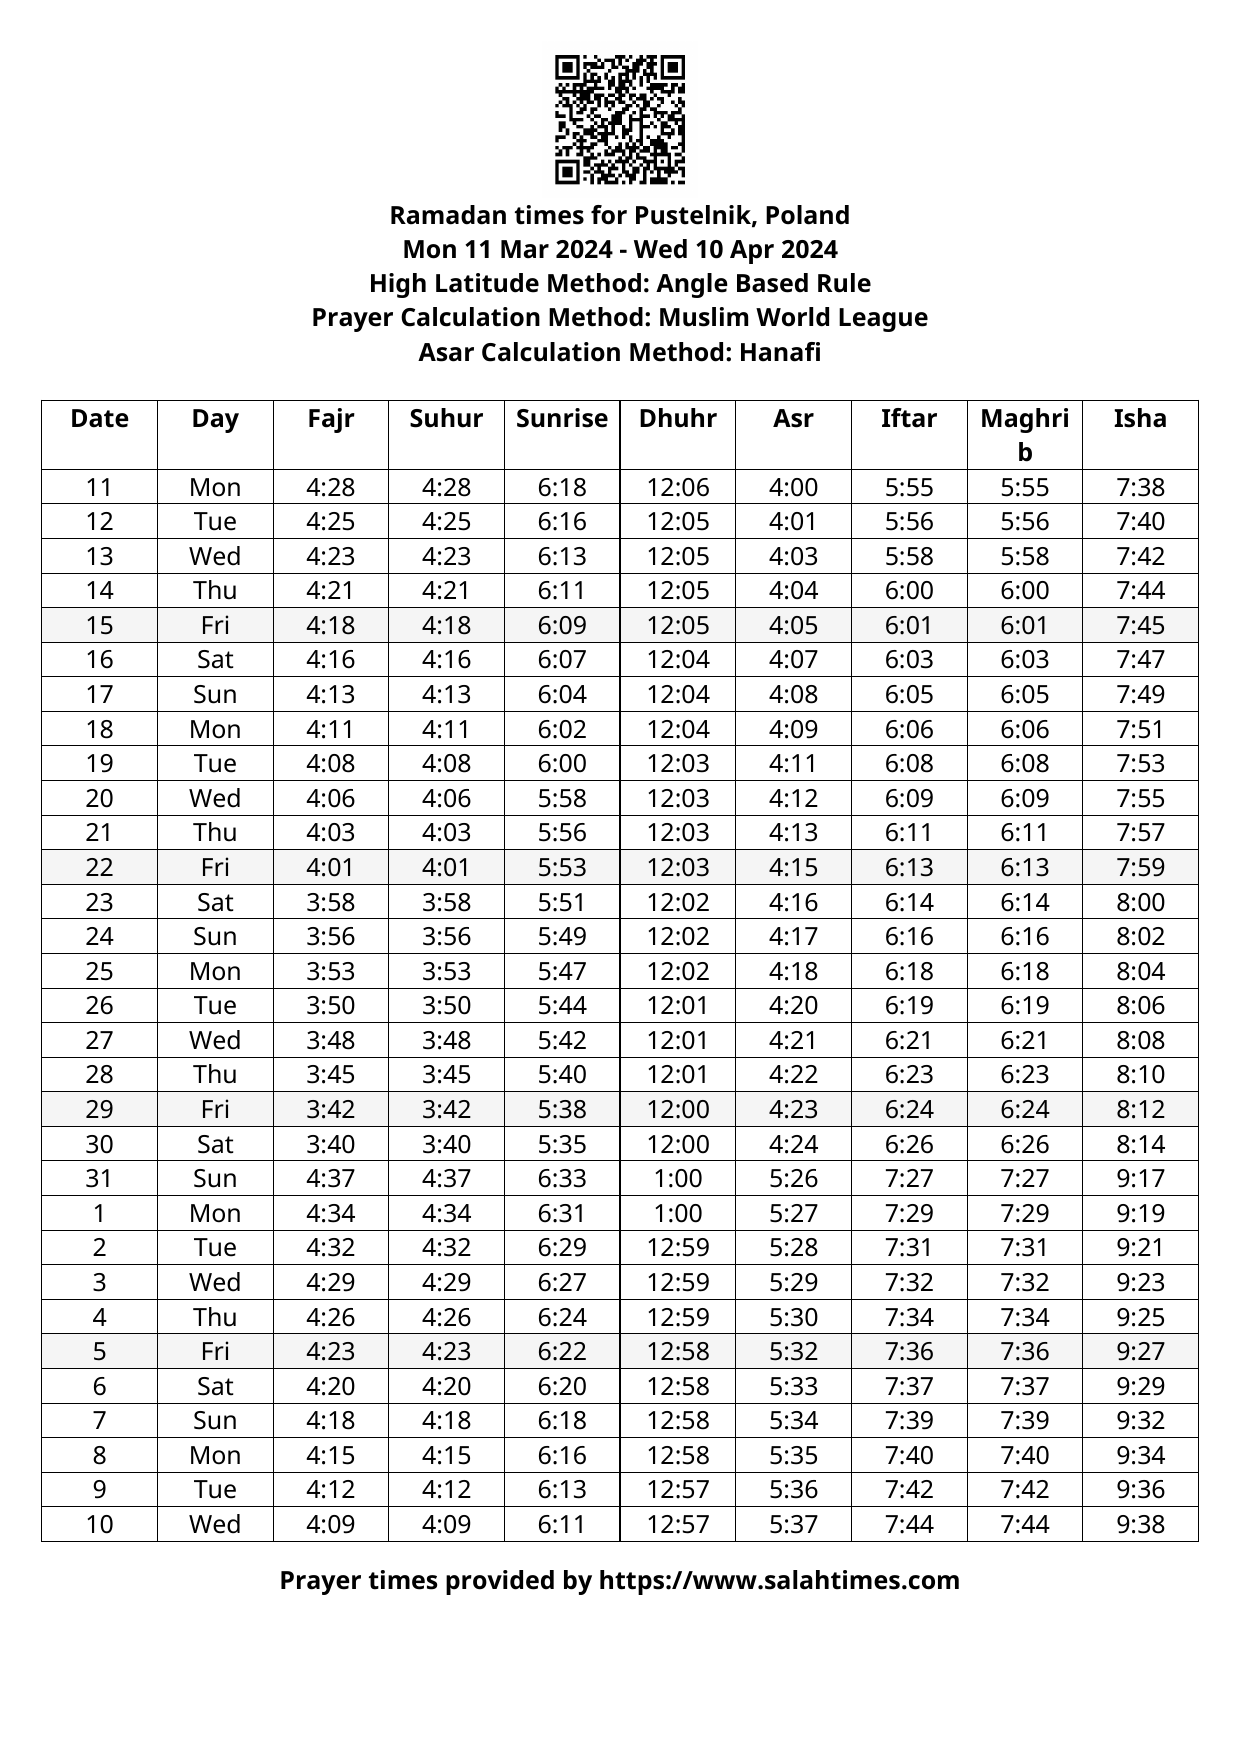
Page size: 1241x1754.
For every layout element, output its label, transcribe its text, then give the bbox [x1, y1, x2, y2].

table_cell 4:34 [389, 1196, 504, 1229]
table_cell Fri [158, 608, 273, 642]
table_cell 4:12 [736, 781, 851, 814]
table_cell 6:18 [852, 954, 967, 987]
table_cell 9 [42, 1473, 157, 1506]
table_cell 4:07 [736, 643, 851, 676]
table_cell 7:51 [1083, 712, 1198, 745]
table_cell 4:15 [274, 1438, 388, 1472]
table_cell 5:37 [736, 1507, 851, 1541]
table_cell 4:23 [389, 1334, 504, 1368]
table_cell 4:05 [736, 608, 851, 642]
table_cell 31 [42, 1161, 157, 1195]
table_cell 9:25 [1083, 1300, 1198, 1333]
table_cell 12:59 [621, 1300, 735, 1333]
table_cell 7:31 [852, 1231, 967, 1264]
table_cell 8:12 [1083, 1092, 1198, 1126]
table_cell 6:20 [505, 1369, 619, 1402]
table_cell 5:49 [505, 919, 619, 953]
table_cell 4:37 [389, 1161, 504, 1195]
table_cell 6:11 [505, 1507, 619, 1541]
table_cell 7:32 [852, 1265, 967, 1299]
table_cell 7:39 [852, 1404, 967, 1437]
table_cell 6:24 [505, 1300, 619, 1333]
table_cell 4:00 [736, 470, 851, 503]
table_cell 12:01 [621, 989, 735, 1022]
table_cell 21 [42, 816, 157, 849]
table_cell 3:40 [389, 1127, 504, 1160]
table_cell 4:37 [274, 1161, 388, 1195]
table_cell 4:21 [274, 574, 388, 607]
table_cell 3:50 [274, 989, 388, 1022]
text High Latitude Method: Angle Based Rule [42, 266, 1198, 300]
table_cell 6:26 [968, 1127, 1082, 1160]
table_cell 11 [42, 470, 157, 503]
table_cell 12:01 [621, 1023, 735, 1057]
table_cell 7:32 [968, 1265, 1082, 1299]
table_cell 7:42 [852, 1473, 967, 1506]
table_cell 6:09 [852, 781, 967, 814]
table_cell 7:29 [968, 1196, 1082, 1229]
table_cell 6:14 [968, 885, 1082, 918]
table_cell 9:19 [1083, 1196, 1198, 1229]
table_cell 22 [42, 850, 157, 884]
table_cell 6:21 [968, 1023, 1082, 1057]
table_cell 8:02 [1083, 919, 1198, 953]
table_cell 5:32 [736, 1334, 851, 1368]
table_cell 4:28 [389, 470, 504, 503]
table_cell 4:08 [389, 746, 504, 780]
text Asar Calculation Method: Hanafi [42, 334, 1198, 368]
table_cell 5:58 [505, 781, 619, 814]
table_cell 4:06 [389, 781, 504, 814]
table_header Date [42, 401, 157, 469]
table_cell 4:15 [736, 850, 851, 884]
table_cell 12:59 [621, 1265, 735, 1299]
table_cell 3:58 [274, 885, 388, 918]
table_cell Thu [158, 1300, 273, 1333]
table_cell 5:40 [505, 1058, 619, 1091]
table_cell 17 [42, 677, 157, 711]
table_cell 6:03 [968, 643, 1082, 676]
table_cell 4:11 [736, 746, 851, 780]
table_cell 4:03 [274, 816, 388, 849]
table_cell 6:18 [505, 1404, 619, 1437]
table_cell 6:06 [968, 712, 1082, 745]
table_cell Wed [158, 1023, 273, 1057]
table_cell 12:02 [621, 885, 735, 918]
table_cell 12:05 [621, 608, 735, 642]
table_cell 4:18 [389, 1404, 504, 1437]
table_cell 4:24 [736, 1127, 851, 1160]
table_cell 7:49 [1083, 677, 1198, 711]
table_cell 15 [42, 608, 157, 642]
table_cell 4:18 [274, 608, 388, 642]
table_cell 5:55 [852, 470, 967, 503]
text Mon 11 Mar 2024 - Wed 10 Apr 2024 [42, 232, 1198, 266]
table_cell Sun [158, 919, 273, 953]
table_cell 5 [42, 1334, 157, 1368]
table_cell 7:39 [968, 1404, 1082, 1437]
table_cell 4:25 [389, 504, 504, 538]
table_cell 4:08 [274, 746, 388, 780]
table_cell 7:45 [1083, 608, 1198, 642]
table_cell 7:42 [1083, 539, 1198, 572]
table_cell 4:32 [389, 1231, 504, 1264]
table_cell 7:34 [852, 1300, 967, 1333]
table_cell 12 [42, 504, 157, 538]
table_cell 12:01 [621, 1058, 735, 1091]
table_cell 4:20 [736, 989, 851, 1022]
table_cell 9:17 [1083, 1161, 1198, 1195]
table_cell 5:29 [736, 1265, 851, 1299]
table_cell Mon [158, 712, 273, 745]
table_cell 3:48 [389, 1023, 504, 1057]
table_cell 4:20 [389, 1369, 504, 1402]
table_cell 6:13 [968, 850, 1082, 884]
table_cell 5:47 [505, 954, 619, 987]
table_cell 30 [42, 1127, 157, 1160]
table_cell Thu [158, 816, 273, 849]
table_cell 9:32 [1083, 1404, 1198, 1437]
table_cell 6:16 [505, 1438, 619, 1472]
table_cell Sun [158, 1404, 273, 1437]
table_header Suhur [389, 401, 504, 469]
table_cell 6:23 [968, 1058, 1082, 1091]
table_cell 6:09 [968, 781, 1082, 814]
table_cell Thu [158, 1058, 273, 1091]
table_cell 7:38 [1083, 470, 1198, 503]
table_cell 12:04 [621, 677, 735, 711]
table_cell Fri [158, 1092, 273, 1126]
table_cell 7:31 [968, 1231, 1082, 1264]
table_cell 5:53 [505, 850, 619, 884]
table_header Dhuhr [621, 401, 735, 469]
table_cell 12:58 [621, 1369, 735, 1402]
table_cell 19 [42, 746, 157, 780]
table_cell 4:32 [274, 1231, 388, 1264]
table_cell 4:16 [389, 643, 504, 676]
table_cell 7:40 [968, 1438, 1082, 1472]
table_cell 4:29 [274, 1265, 388, 1299]
table_cell 7:27 [968, 1161, 1082, 1195]
table_cell 4:04 [736, 574, 851, 607]
table_cell 6:08 [968, 746, 1082, 780]
table_cell 4:17 [736, 919, 851, 953]
table_cell 1 [42, 1196, 157, 1229]
table_cell 4:16 [274, 643, 388, 676]
table_cell Mon [158, 470, 273, 503]
table_cell 3 [42, 1265, 157, 1299]
table_header Isha [1083, 401, 1198, 469]
table_cell 6:33 [505, 1161, 619, 1195]
table_cell 4:28 [274, 470, 388, 503]
table_cell 4:11 [389, 712, 504, 745]
table_cell 12:02 [621, 919, 735, 953]
table_cell 12:04 [621, 643, 735, 676]
table_cell 4:06 [274, 781, 388, 814]
table_cell 12:05 [621, 574, 735, 607]
table_cell 7 [42, 1404, 157, 1437]
table_cell 12:58 [621, 1404, 735, 1437]
table_cell 7:44 [968, 1507, 1082, 1541]
table_cell 12:57 [621, 1473, 735, 1506]
table_cell 12:57 [621, 1507, 735, 1541]
table_cell 6:24 [852, 1092, 967, 1126]
table_cell 6:24 [968, 1092, 1082, 1126]
table_cell 6:03 [852, 643, 967, 676]
table_cell 8:06 [1083, 989, 1198, 1022]
table_cell 25 [42, 954, 157, 987]
table_cell 4:21 [389, 574, 504, 607]
table_cell 4:13 [389, 677, 504, 711]
table_cell 6:13 [505, 539, 619, 572]
table_cell 7:57 [1083, 816, 1198, 849]
table_cell 7:40 [1083, 504, 1198, 538]
table_cell 7:36 [852, 1334, 967, 1368]
table_cell 1:00 [621, 1196, 735, 1229]
table_cell 4:01 [389, 850, 504, 884]
table_cell 27 [42, 1023, 157, 1057]
table_header Maghrib [968, 401, 1082, 469]
table_cell 23 [42, 885, 157, 918]
table_cell 4:18 [274, 1404, 388, 1437]
table_cell 7:47 [1083, 643, 1198, 676]
table_cell 14 [42, 574, 157, 607]
table_cell 5:33 [736, 1369, 851, 1402]
table_cell 7:59 [1083, 850, 1198, 884]
table_cell 4:01 [736, 504, 851, 538]
table_cell 5:51 [505, 885, 619, 918]
table_cell 7:37 [852, 1369, 967, 1402]
table_cell 4:23 [389, 539, 504, 572]
table_cell 5:34 [736, 1404, 851, 1437]
table_cell 3:50 [389, 989, 504, 1022]
table_cell 5:56 [505, 816, 619, 849]
table_header Iftar [852, 401, 967, 469]
table_cell 12:58 [621, 1334, 735, 1368]
table_cell 10 [42, 1507, 157, 1541]
table_cell 6:07 [505, 643, 619, 676]
table_cell 6:16 [968, 919, 1082, 953]
table_cell Wed [158, 1507, 273, 1541]
table_cell 8 [42, 1438, 157, 1472]
table_cell 6 [42, 1369, 157, 1402]
table_cell 4:18 [736, 954, 851, 987]
table_cell 8:10 [1083, 1058, 1198, 1091]
table_cell 4:09 [389, 1507, 504, 1541]
table_cell Mon [158, 1438, 273, 1472]
table_cell 3:53 [389, 954, 504, 987]
table_cell 3:56 [389, 919, 504, 953]
table_cell Tue [158, 504, 273, 538]
table_cell 4:26 [274, 1300, 388, 1333]
table_cell 4:23 [274, 1334, 388, 1368]
table_cell 6:11 [968, 816, 1082, 849]
table_cell 3:45 [389, 1058, 504, 1091]
table_cell 26 [42, 989, 157, 1022]
table_cell 4 [42, 1300, 157, 1333]
table_cell 4:13 [274, 677, 388, 711]
table_cell 6:05 [852, 677, 967, 711]
table_cell 8:14 [1083, 1127, 1198, 1160]
table_cell 6:13 [505, 1473, 619, 1506]
table_cell 12:03 [621, 746, 735, 780]
table_cell 12:00 [621, 1127, 735, 1160]
table_cell 5:56 [852, 504, 967, 538]
table_header Asr [736, 401, 851, 469]
table_cell 7:29 [852, 1196, 967, 1229]
table_cell 3:53 [274, 954, 388, 987]
table_cell 4:08 [736, 677, 851, 711]
table_cell Sat [158, 1127, 273, 1160]
table_cell 6:14 [852, 885, 967, 918]
table_cell Tue [158, 746, 273, 780]
table_cell 9:21 [1083, 1231, 1198, 1264]
table_cell 4:03 [736, 539, 851, 572]
table_cell 20 [42, 781, 157, 814]
table_cell 7:40 [852, 1438, 967, 1472]
table_cell 4:20 [274, 1369, 388, 1402]
table_cell 4:16 [736, 885, 851, 918]
table_cell 4:09 [274, 1507, 388, 1541]
table_cell 4:23 [736, 1092, 851, 1126]
table_cell 6:01 [852, 608, 967, 642]
table_cell Tue [158, 989, 273, 1022]
table_cell Sat [158, 1369, 273, 1402]
table_cell Sat [158, 643, 273, 676]
table_cell 6:02 [505, 712, 619, 745]
table_cell 12:06 [621, 470, 735, 503]
table_cell 6:22 [505, 1334, 619, 1368]
table_cell 18 [42, 712, 157, 745]
table_cell 3:48 [274, 1023, 388, 1057]
table_cell 4:12 [274, 1473, 388, 1506]
table_cell 2 [42, 1231, 157, 1264]
table_cell 7:34 [968, 1300, 1082, 1333]
table_cell 6:19 [968, 989, 1082, 1022]
table_cell 7:53 [1083, 746, 1198, 780]
table_cell 6:00 [505, 746, 619, 780]
table_cell 3:42 [389, 1092, 504, 1126]
table_cell 5:55 [968, 470, 1082, 503]
table_cell 6:18 [505, 470, 619, 503]
table_cell 6:05 [968, 677, 1082, 711]
table_cell 5:56 [968, 504, 1082, 538]
table_cell 12:03 [621, 781, 735, 814]
table_cell 5:30 [736, 1300, 851, 1333]
table_cell 4:11 [274, 712, 388, 745]
table_cell 5:26 [736, 1161, 851, 1195]
table_cell 16 [42, 643, 157, 676]
table_cell 5:36 [736, 1473, 851, 1506]
table_cell 12:03 [621, 816, 735, 849]
table_cell Sun [158, 1161, 273, 1195]
table_cell Fri [158, 1334, 273, 1368]
text Prayer Calculation Method: Muslim World League [42, 300, 1198, 334]
table_cell Wed [158, 781, 273, 814]
table_cell 3:56 [274, 919, 388, 953]
table_cell 3:42 [274, 1092, 388, 1126]
table_cell 6:00 [968, 574, 1082, 607]
table_cell 6:11 [852, 816, 967, 849]
table_cell 5:42 [505, 1023, 619, 1057]
table_cell 6:27 [505, 1265, 619, 1299]
table_cell 5:27 [736, 1196, 851, 1229]
table_cell 6:09 [505, 608, 619, 642]
table_cell 6:06 [852, 712, 967, 745]
table_cell 6:08 [852, 746, 967, 780]
table_cell 6:19 [852, 989, 967, 1022]
table_cell 7:27 [852, 1161, 967, 1195]
table_header Sunrise [505, 401, 619, 469]
table_cell 12:59 [621, 1231, 735, 1264]
table_cell Tue [158, 1473, 273, 1506]
table_cell 4:22 [736, 1058, 851, 1091]
table_cell 6:11 [505, 574, 619, 607]
table_cell 5:35 [505, 1127, 619, 1160]
table_cell 4:26 [389, 1300, 504, 1333]
table_cell 9:27 [1083, 1334, 1198, 1368]
table_cell 3:45 [274, 1058, 388, 1091]
table_cell 6:29 [505, 1231, 619, 1264]
table_cell 12:04 [621, 712, 735, 745]
table_cell 9:29 [1083, 1369, 1198, 1402]
table_cell 4:25 [274, 504, 388, 538]
table_cell 1:00 [621, 1161, 735, 1195]
table_cell 6:00 [852, 574, 967, 607]
text Prayer times provided by https://www.salahtimes.com [42, 1563, 1198, 1597]
table_cell 3:58 [389, 885, 504, 918]
table_cell 29 [42, 1092, 157, 1126]
table_cell Tue [158, 1231, 273, 1264]
table_cell 12:05 [621, 504, 735, 538]
table_cell 6:31 [505, 1196, 619, 1229]
table_cell 4:23 [274, 539, 388, 572]
text Ramadan times for Pustelnik, Poland [42, 198, 1198, 232]
table_cell Thu [158, 574, 273, 607]
table_cell 7:44 [852, 1507, 967, 1541]
table_cell 4:09 [736, 712, 851, 745]
table_cell Wed [158, 1265, 273, 1299]
table_cell 7:42 [968, 1473, 1082, 1506]
table_header Fajr [274, 401, 388, 469]
table_cell 12:05 [621, 539, 735, 572]
table_cell 4:03 [389, 816, 504, 849]
table_cell 12:58 [621, 1438, 735, 1472]
table_cell 6:16 [852, 919, 967, 953]
table_cell 4:12 [389, 1473, 504, 1506]
table_cell 5:58 [852, 539, 967, 572]
table_cell 9:23 [1083, 1265, 1198, 1299]
table_cell 7:55 [1083, 781, 1198, 814]
table_cell 12:03 [621, 850, 735, 884]
table_cell 4:34 [274, 1196, 388, 1229]
table_cell 5:58 [968, 539, 1082, 572]
table_cell 8:00 [1083, 885, 1198, 918]
table_cell 7:44 [1083, 574, 1198, 607]
table_cell 4:18 [389, 608, 504, 642]
table_cell 12:00 [621, 1092, 735, 1126]
table_header Day [158, 401, 273, 469]
picture [542, 41, 699, 198]
table_cell 4:29 [389, 1265, 504, 1299]
table_cell 7:36 [968, 1334, 1082, 1368]
table_cell 9:36 [1083, 1473, 1198, 1506]
table_cell 4:15 [389, 1438, 504, 1472]
table_cell 6:13 [852, 850, 967, 884]
table_cell 13 [42, 539, 157, 572]
table_cell Mon [158, 1196, 273, 1229]
table_cell 5:28 [736, 1231, 851, 1264]
table_cell 6:23 [852, 1058, 967, 1091]
table_cell 12:02 [621, 954, 735, 987]
table_cell 5:44 [505, 989, 619, 1022]
table_cell 5:35 [736, 1438, 851, 1472]
table_cell 6:16 [505, 504, 619, 538]
table_cell 8:08 [1083, 1023, 1198, 1057]
table_cell 6:21 [852, 1023, 967, 1057]
table_cell 3:40 [274, 1127, 388, 1160]
table_cell 4:13 [736, 816, 851, 849]
table_cell 4:01 [274, 850, 388, 884]
table_cell Sat [158, 885, 273, 918]
table_cell 8:04 [1083, 954, 1198, 987]
table_cell Fri [158, 850, 273, 884]
table_cell Mon [158, 954, 273, 987]
table_cell 28 [42, 1058, 157, 1091]
table_cell Wed [158, 539, 273, 572]
table_cell 6:26 [852, 1127, 967, 1160]
table_cell 6:18 [968, 954, 1082, 987]
table_cell 9:38 [1083, 1507, 1198, 1541]
table_cell 9:34 [1083, 1438, 1198, 1472]
table_cell 5:38 [505, 1092, 619, 1126]
table_cell 6:01 [968, 608, 1082, 642]
table_cell 7:37 [968, 1369, 1082, 1402]
table_cell 4:21 [736, 1023, 851, 1057]
table_cell 24 [42, 919, 157, 953]
table_cell 6:04 [505, 677, 619, 711]
table_cell Sun [158, 677, 273, 711]
